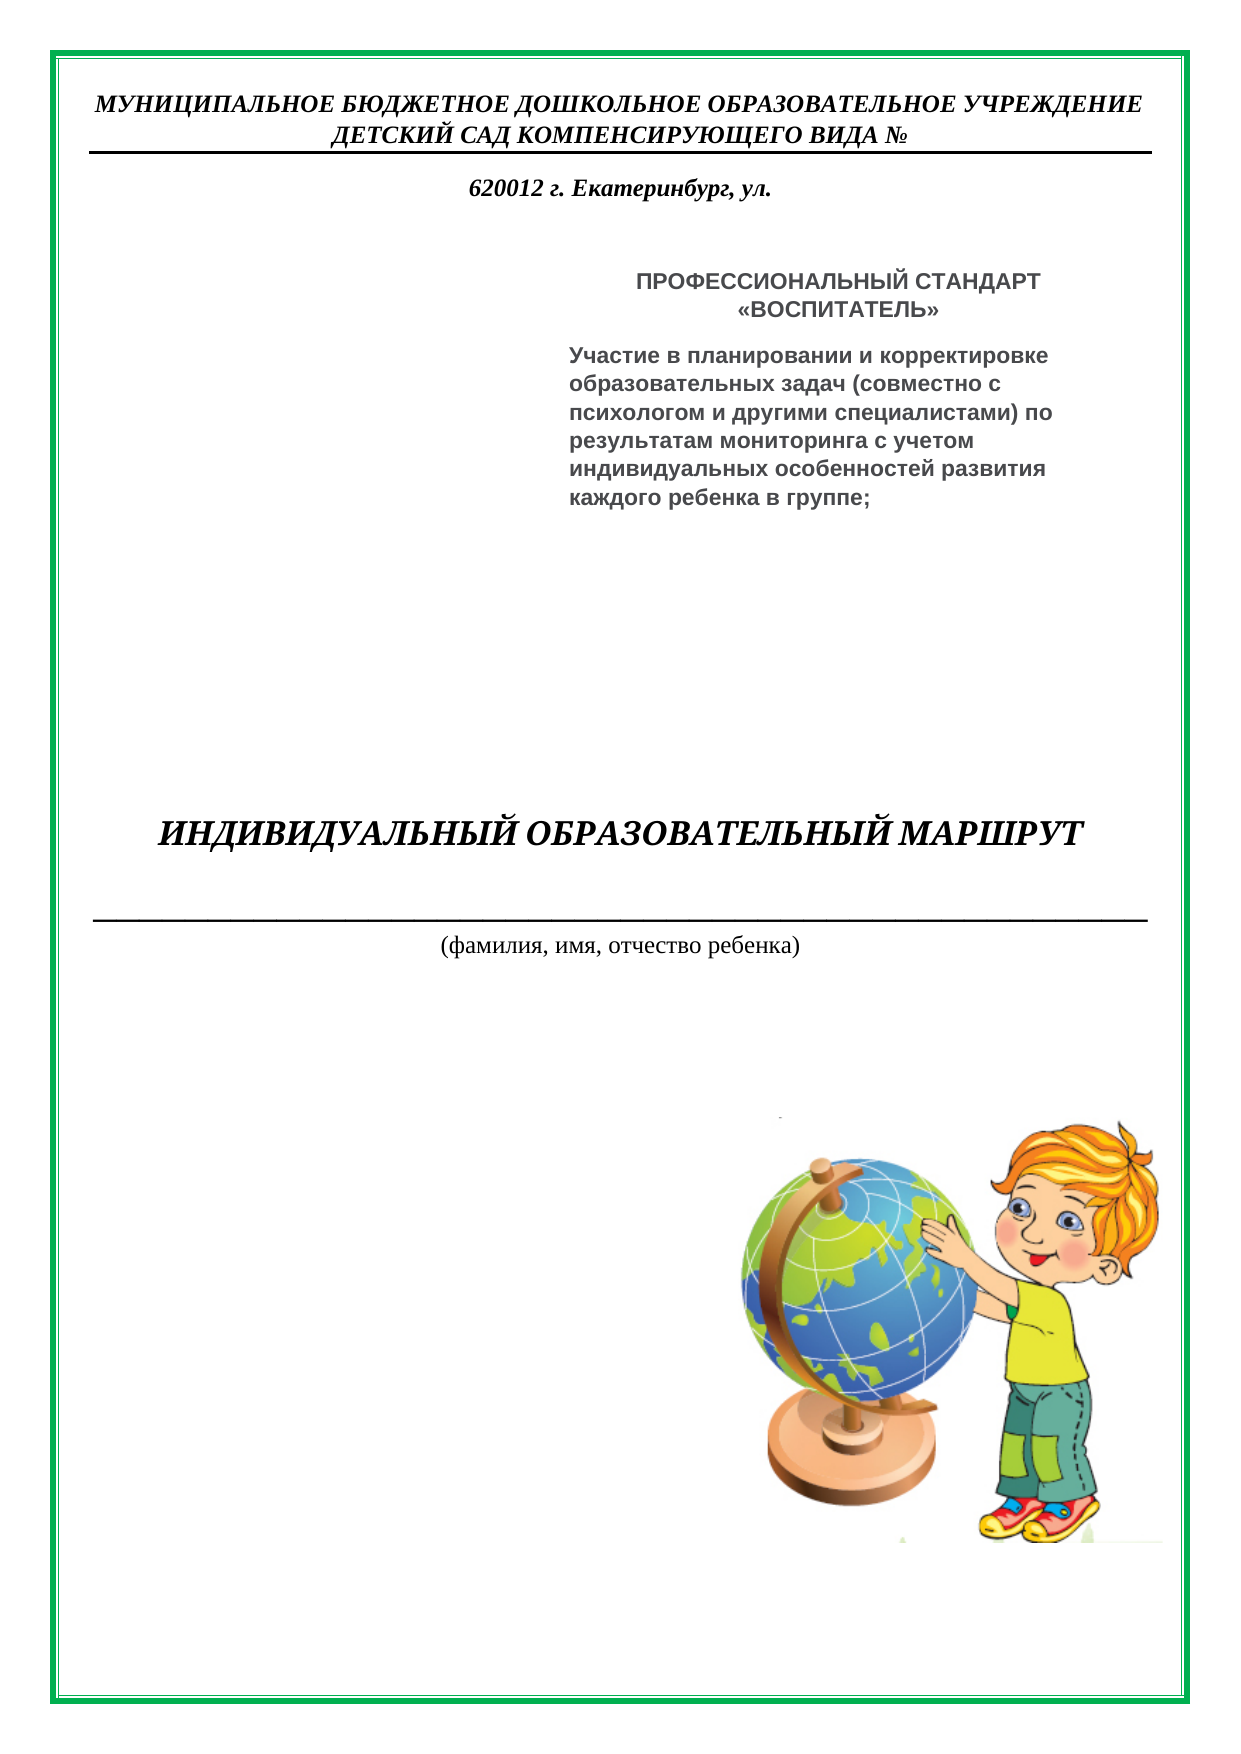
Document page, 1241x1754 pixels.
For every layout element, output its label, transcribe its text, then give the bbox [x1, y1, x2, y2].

table_header ПРОФЕССИОНАЛЬНЫЙ СТАНДАРТ «ВОСПИТАТЕЛЬ» Участие в планировании и корректировке образовательных задач (совместно с психологом и другими специалистами) по результатам мониторинга с учетом индивидуальных особенностей развития каждого ребенка в группе; [558, 268, 1119, 529]
text ______________________________________________ [89, 873, 1152, 926]
text МУНИЦИПАЛЬНОЕ БЮДЖЕТНОЕ ДОШКОЛЬНОЕ ОБРАЗОВАТЕЛЬНОЕ УЧРЕЖДЕНИЕ ДЕТСКИЙ САД КОМПЕНСИРУЮЩЕГО ВИДА № [89, 89, 1152, 151]
text 620012 г. Екатеринбург, ул. [89, 173, 1152, 201]
text (фамилия, имя, отчество ребенка) [89, 930, 1152, 959]
picture [737, 1117, 1163, 1543]
text ИНДИВИДУАЛЬНЫЙ ОБРАЗОВАТЕЛЬНЫЙ МАРШРУТ [89, 815, 1152, 853]
